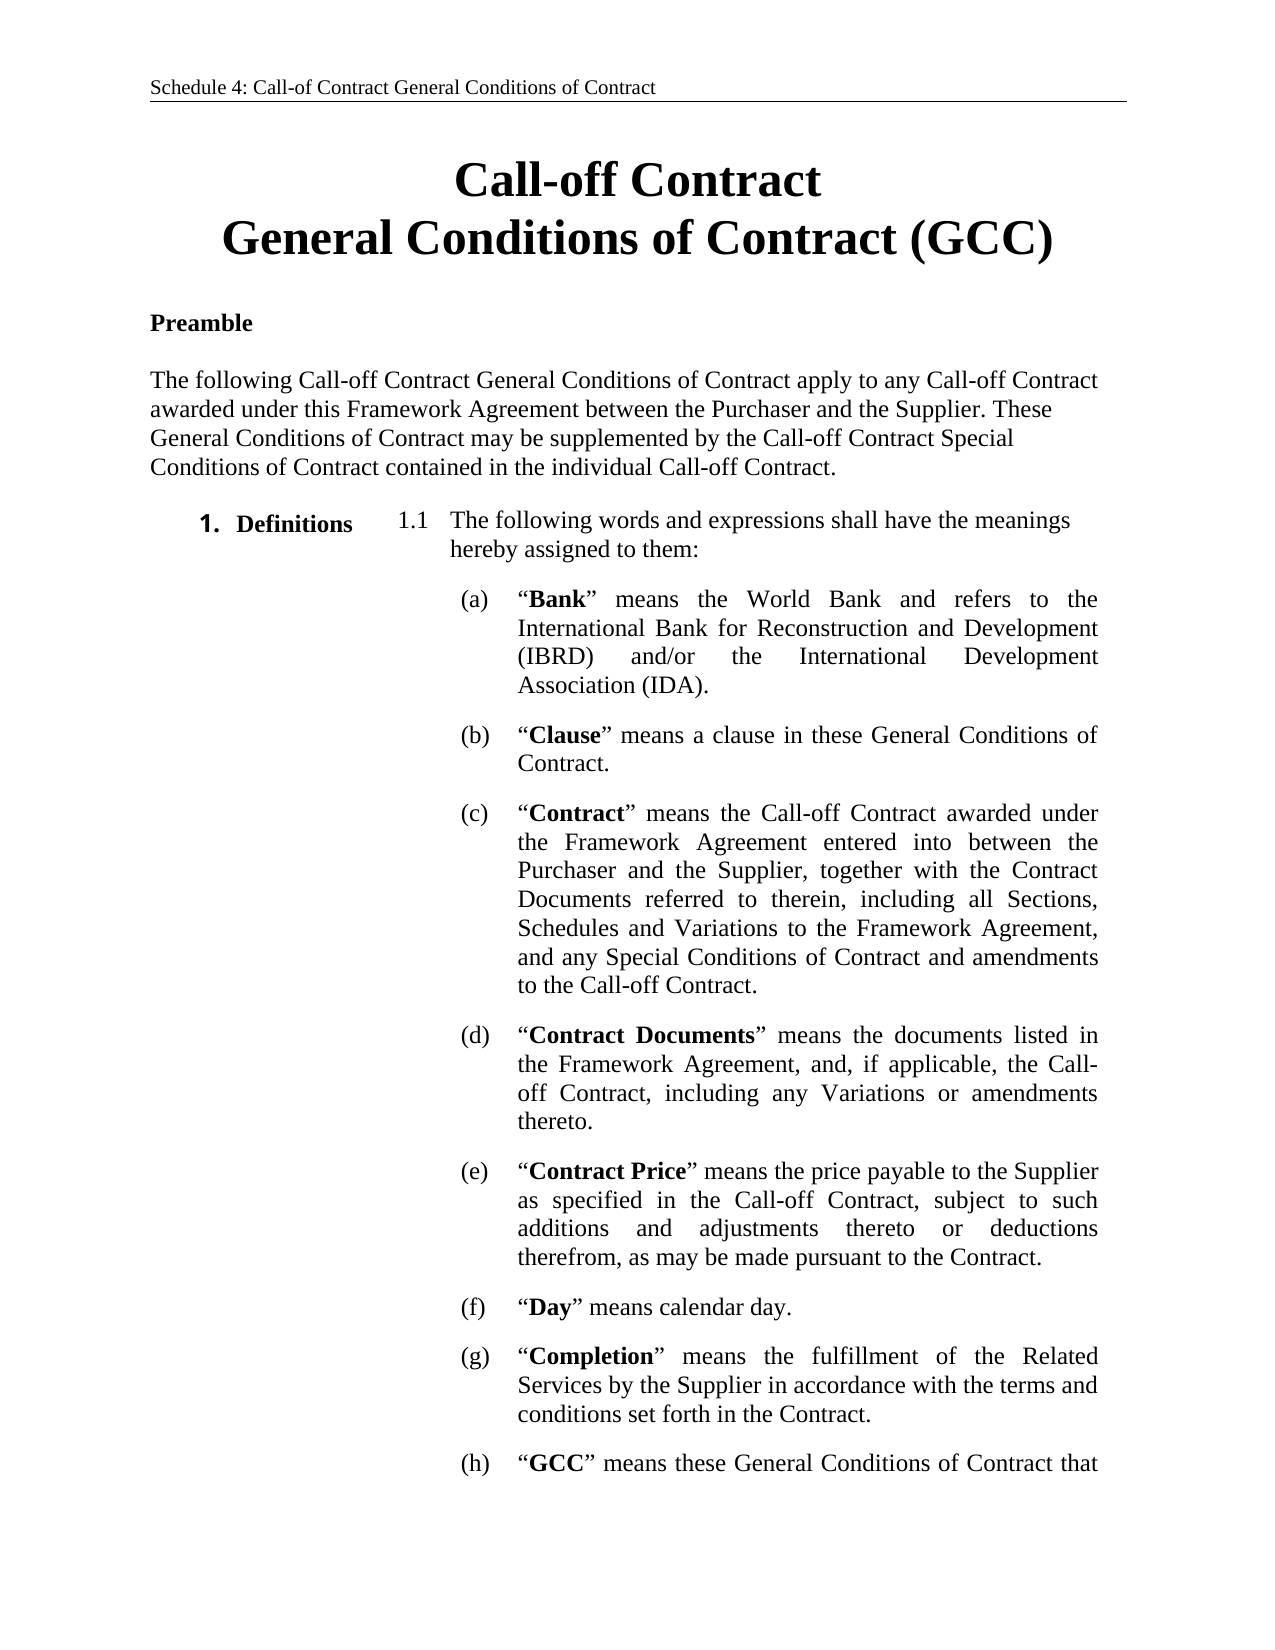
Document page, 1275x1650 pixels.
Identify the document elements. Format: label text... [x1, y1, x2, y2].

text The following Call-off Contract General Conditions of Contract apply to any Call-off Contract awarded under this Framework Agreement between the Purchaser and the Supplier. These General Conditions of Contract may be supplemented by the Call-off Contract Special Conditions of Contract contained in the individual Call-off Contract. [150, 366, 1125, 481]
text General Conditions of Contract (GCC) [150, 207, 1125, 265]
table_header Definitions [150, 506, 386, 1477]
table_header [386, 506, 1110, 1477]
text Preamble [150, 308, 1125, 337]
text Call-off Contract [150, 150, 1125, 207]
